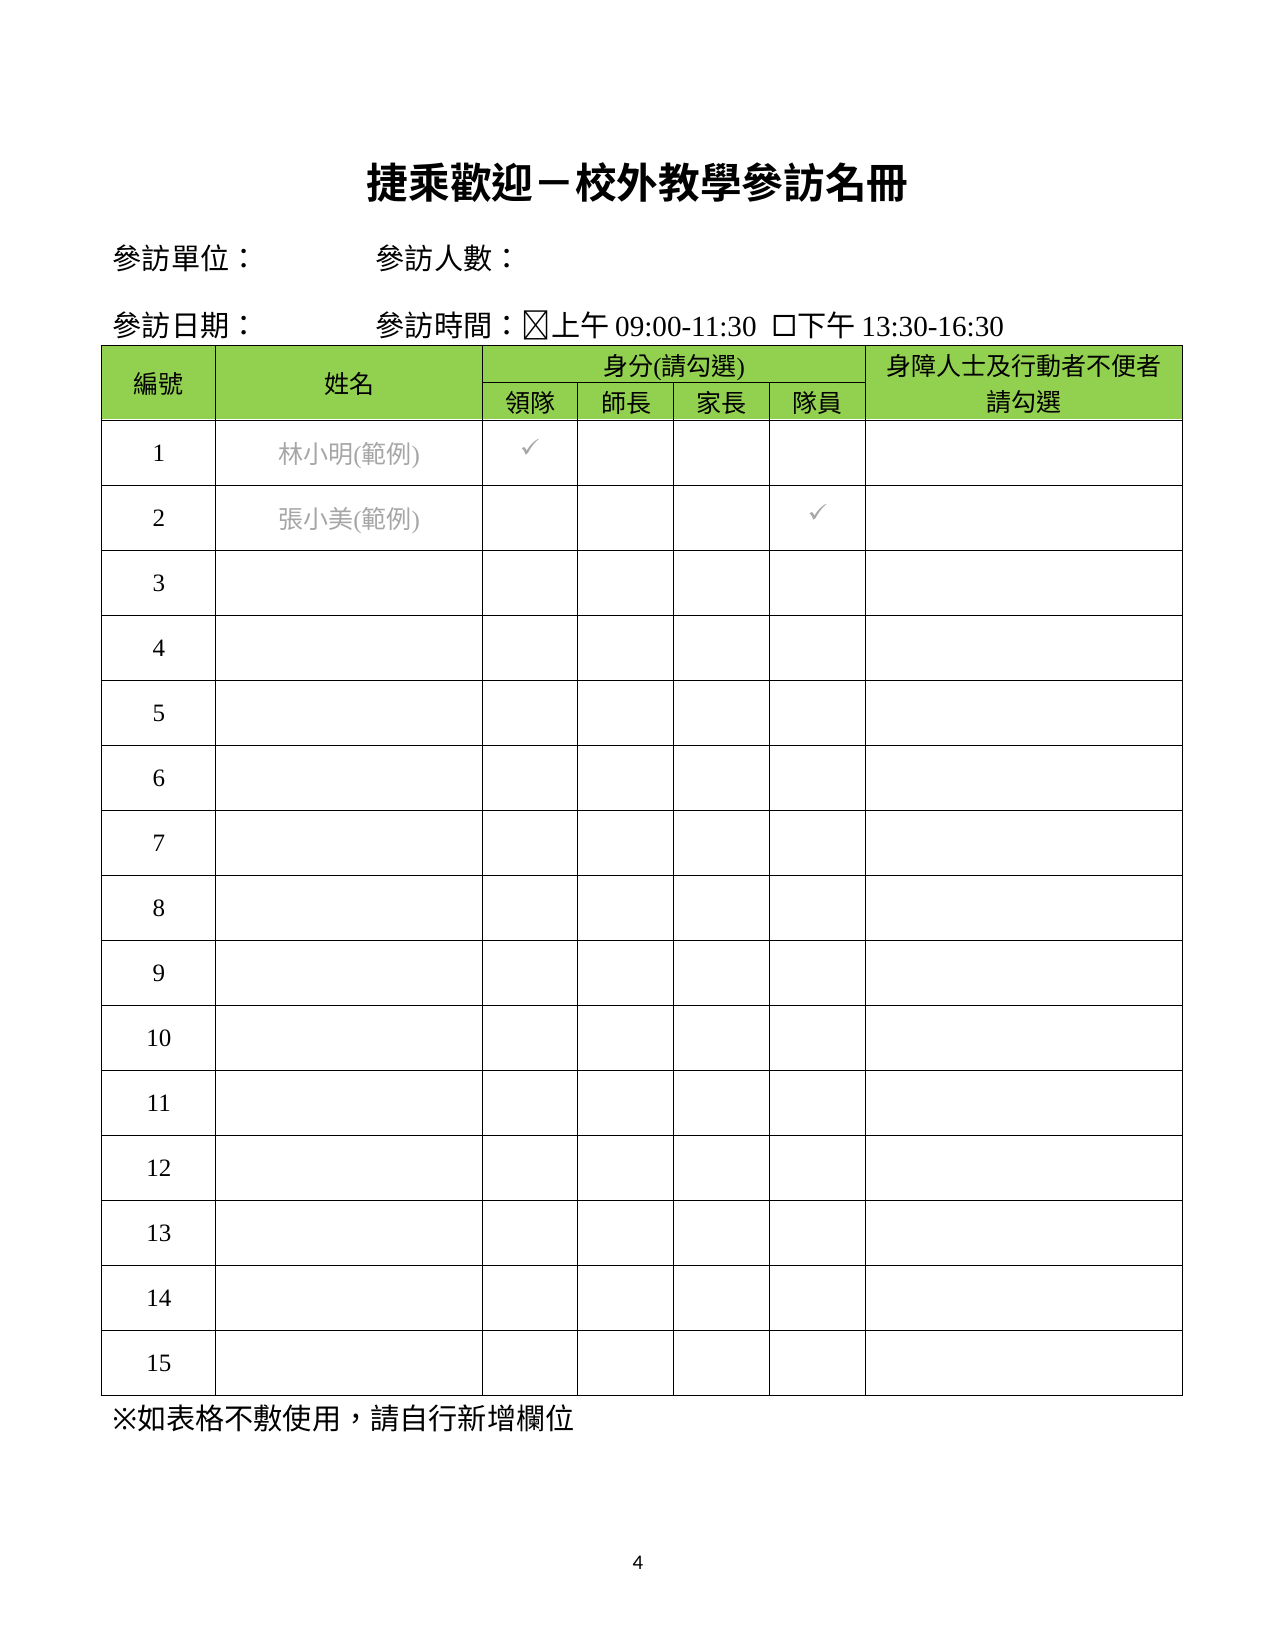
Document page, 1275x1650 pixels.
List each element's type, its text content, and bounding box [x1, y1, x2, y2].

table_cell [674, 486, 769, 549]
table_cell [483, 616, 577, 679]
text 捷乘歡迎－校外教學參訪名冊 [112, 150, 1162, 210]
table_cell [674, 1071, 769, 1134]
table_cell [216, 1201, 482, 1264]
table_cell [483, 1201, 577, 1264]
table_header 身分(請勾選) [483, 346, 865, 382]
table_cell [483, 681, 577, 744]
table_cell [216, 616, 482, 679]
table_cell 5 [102, 681, 215, 744]
table_cell [216, 1266, 482, 1329]
table_header 編號 [102, 346, 215, 419]
table_cell [578, 486, 673, 549]
table_cell [578, 681, 673, 744]
table_cell 師長 [578, 383, 673, 419]
table_cell [674, 1201, 769, 1264]
table_cell [483, 1331, 577, 1394]
table_cell [770, 616, 865, 679]
table_cell [483, 941, 577, 1004]
table_cell [770, 1006, 865, 1069]
table_cell [674, 876, 769, 939]
table_cell 9 [102, 941, 215, 1004]
table_cell 13 [102, 1201, 215, 1264]
table_cell [770, 421, 865, 484]
table_cell [578, 1071, 673, 1134]
table_cell 11 [102, 1071, 215, 1134]
table_cell [578, 1201, 673, 1264]
table_cell [674, 1331, 769, 1394]
table_cell [483, 1006, 577, 1069]
table_cell 8 [102, 876, 215, 939]
table_cell [770, 811, 865, 874]
table_cell [483, 486, 577, 549]
table_cell [770, 1201, 865, 1264]
table_cell [483, 1266, 577, 1329]
table_cell 7 [102, 811, 215, 874]
table_cell [866, 1266, 1182, 1329]
table_cell 林小明(範例) [216, 421, 482, 484]
table_cell 15 [102, 1331, 215, 1394]
table_cell [216, 551, 482, 614]
table_cell 12 [102, 1136, 215, 1199]
table_cell [674, 1136, 769, 1199]
table_cell [770, 1266, 865, 1329]
table_cell [866, 616, 1182, 679]
table_header 姓名 [216, 346, 482, 419]
table_cell [674, 1266, 769, 1329]
table_cell [483, 746, 577, 809]
table_cell [578, 421, 673, 484]
table_cell 1 [102, 421, 215, 484]
text 參訪日期： 參訪時間：上午09:00-11:30 下午13:30-16:30 [112, 303, 1162, 345]
table_cell [770, 486, 865, 549]
table_cell [770, 876, 865, 939]
table_cell 10 [102, 1006, 215, 1069]
table_cell [866, 876, 1182, 939]
table_cell [674, 421, 769, 484]
table_cell [578, 1006, 673, 1069]
table_cell 3 [102, 551, 215, 614]
table_cell [578, 616, 673, 679]
table_cell [674, 746, 769, 809]
text ※如表格不敷使用，請自行新增欄位 [112, 1396, 1162, 1438]
table_cell [483, 1071, 577, 1134]
table_cell 隊員 [770, 383, 865, 419]
table_cell 家長 [674, 383, 769, 419]
table_cell [866, 551, 1182, 614]
table_cell [216, 811, 482, 874]
table_cell 6 [102, 746, 215, 809]
table_cell [866, 681, 1182, 744]
table_cell [483, 551, 577, 614]
table_cell [770, 681, 865, 744]
table_cell [216, 941, 482, 1004]
table_cell [483, 1136, 577, 1199]
table_cell 2 [102, 486, 215, 549]
table_cell [770, 1136, 865, 1199]
table_cell [483, 811, 577, 874]
table_cell [578, 746, 673, 809]
table_cell [578, 876, 673, 939]
table_cell [216, 1331, 482, 1394]
table_cell [674, 1006, 769, 1069]
table_cell [866, 811, 1182, 874]
table_cell [216, 746, 482, 809]
table_cell [216, 1136, 482, 1199]
table_cell [578, 1266, 673, 1329]
table_cell 4 [102, 616, 215, 679]
table_cell [770, 746, 865, 809]
table_cell 張小美(範例) [216, 486, 482, 549]
table_cell [866, 1201, 1182, 1264]
table_cell [578, 1331, 673, 1394]
table_cell [483, 876, 577, 939]
table_cell [216, 1006, 482, 1069]
table_cell [674, 811, 769, 874]
table_cell [866, 1331, 1182, 1394]
table_cell [866, 746, 1182, 809]
table_cell 14 [102, 1266, 215, 1329]
table_cell [866, 1071, 1182, 1134]
table_cell [866, 941, 1182, 1004]
table_cell [216, 876, 482, 939]
table_cell [216, 681, 482, 744]
table_header 身障人士及行動者不便者請勾選 [866, 346, 1182, 419]
table_cell [216, 1071, 482, 1134]
table_cell [770, 1071, 865, 1134]
table_cell [770, 551, 865, 614]
table_cell [483, 421, 577, 484]
table_cell [578, 941, 673, 1004]
table_cell [770, 941, 865, 1004]
table_cell [674, 941, 769, 1004]
table_cell [578, 551, 673, 614]
table_cell [674, 681, 769, 744]
table_cell [866, 486, 1182, 549]
text 參訪單位： 參訪人數： [112, 235, 1162, 278]
table_cell [578, 1136, 673, 1199]
table_cell [674, 551, 769, 614]
table_cell [674, 616, 769, 679]
table_cell [578, 811, 673, 874]
table_cell 領隊 [483, 383, 577, 419]
table_cell [770, 1331, 865, 1394]
table_cell [866, 1006, 1182, 1069]
table_cell [866, 1136, 1182, 1199]
table_cell [866, 421, 1182, 484]
